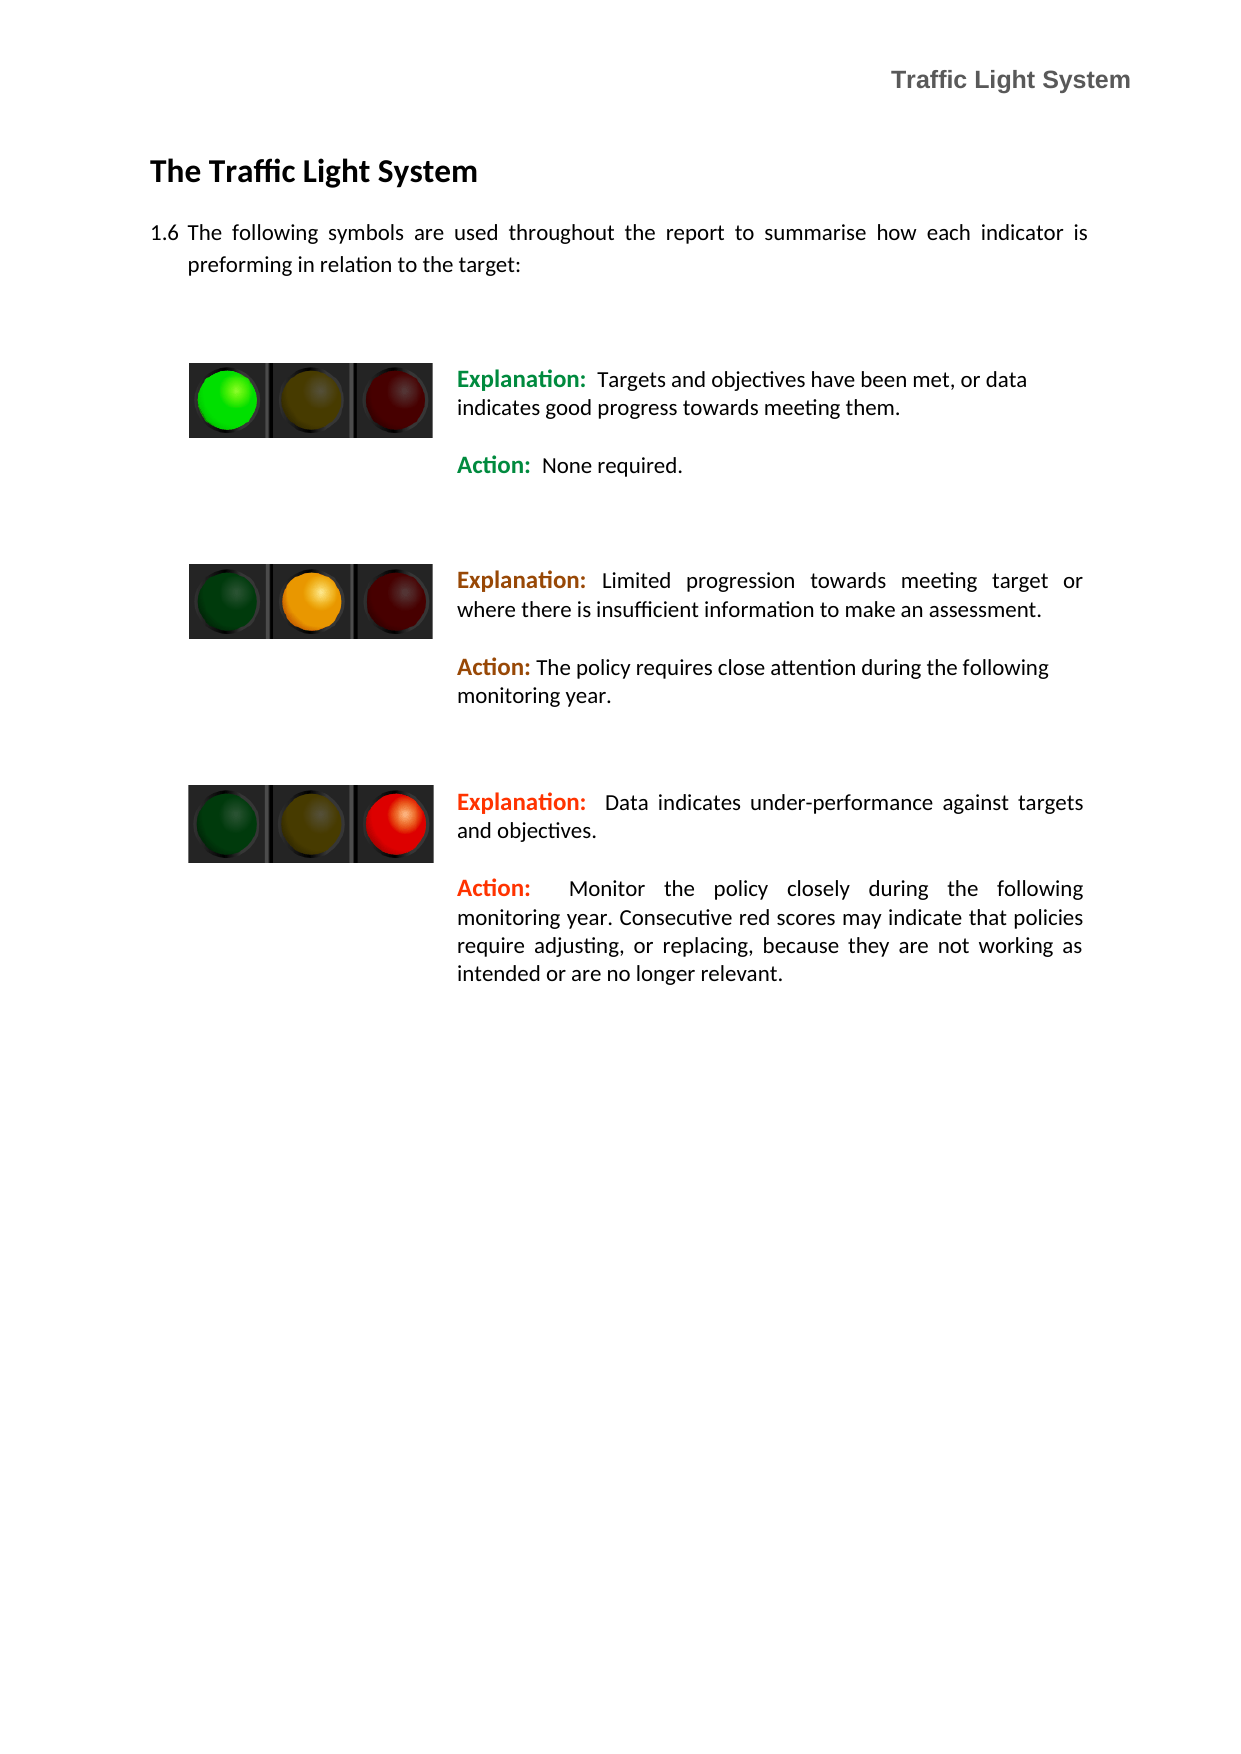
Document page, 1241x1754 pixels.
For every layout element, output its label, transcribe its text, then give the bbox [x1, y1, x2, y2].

picture [189, 363, 433, 438]
table_cell [176, 564, 446, 786]
picture [189, 564, 433, 639]
table_header [176, 335, 446, 564]
table_cell [176, 786, 446, 987]
text The Traffic Light System [150, 150, 1090, 191]
list The following symbols are used throughout the report to summarise how each indicator is preforming in relation to the target: [150, 218, 1090, 278]
table_header Explanation: Targets and objectives have been met, or data indicates good progress towards meeting them. Action: None required. [446, 335, 1095, 564]
picture [188, 785, 434, 863]
table_cell Explanation: Limited progression towards meeting target or where there is insufficient information to make an assessment. Action: The policy requires close attention during the following monitoring year. [446, 564, 1095, 786]
table_cell Explanation: Data indicates under-performance against targets and objectives. Action: Monitor the policy closely during the following monitoring year. Consecutive red scores may indicate that policies require adjusting, or replacing, because they are not working as intended or are no longer relevant. [446, 786, 1095, 987]
